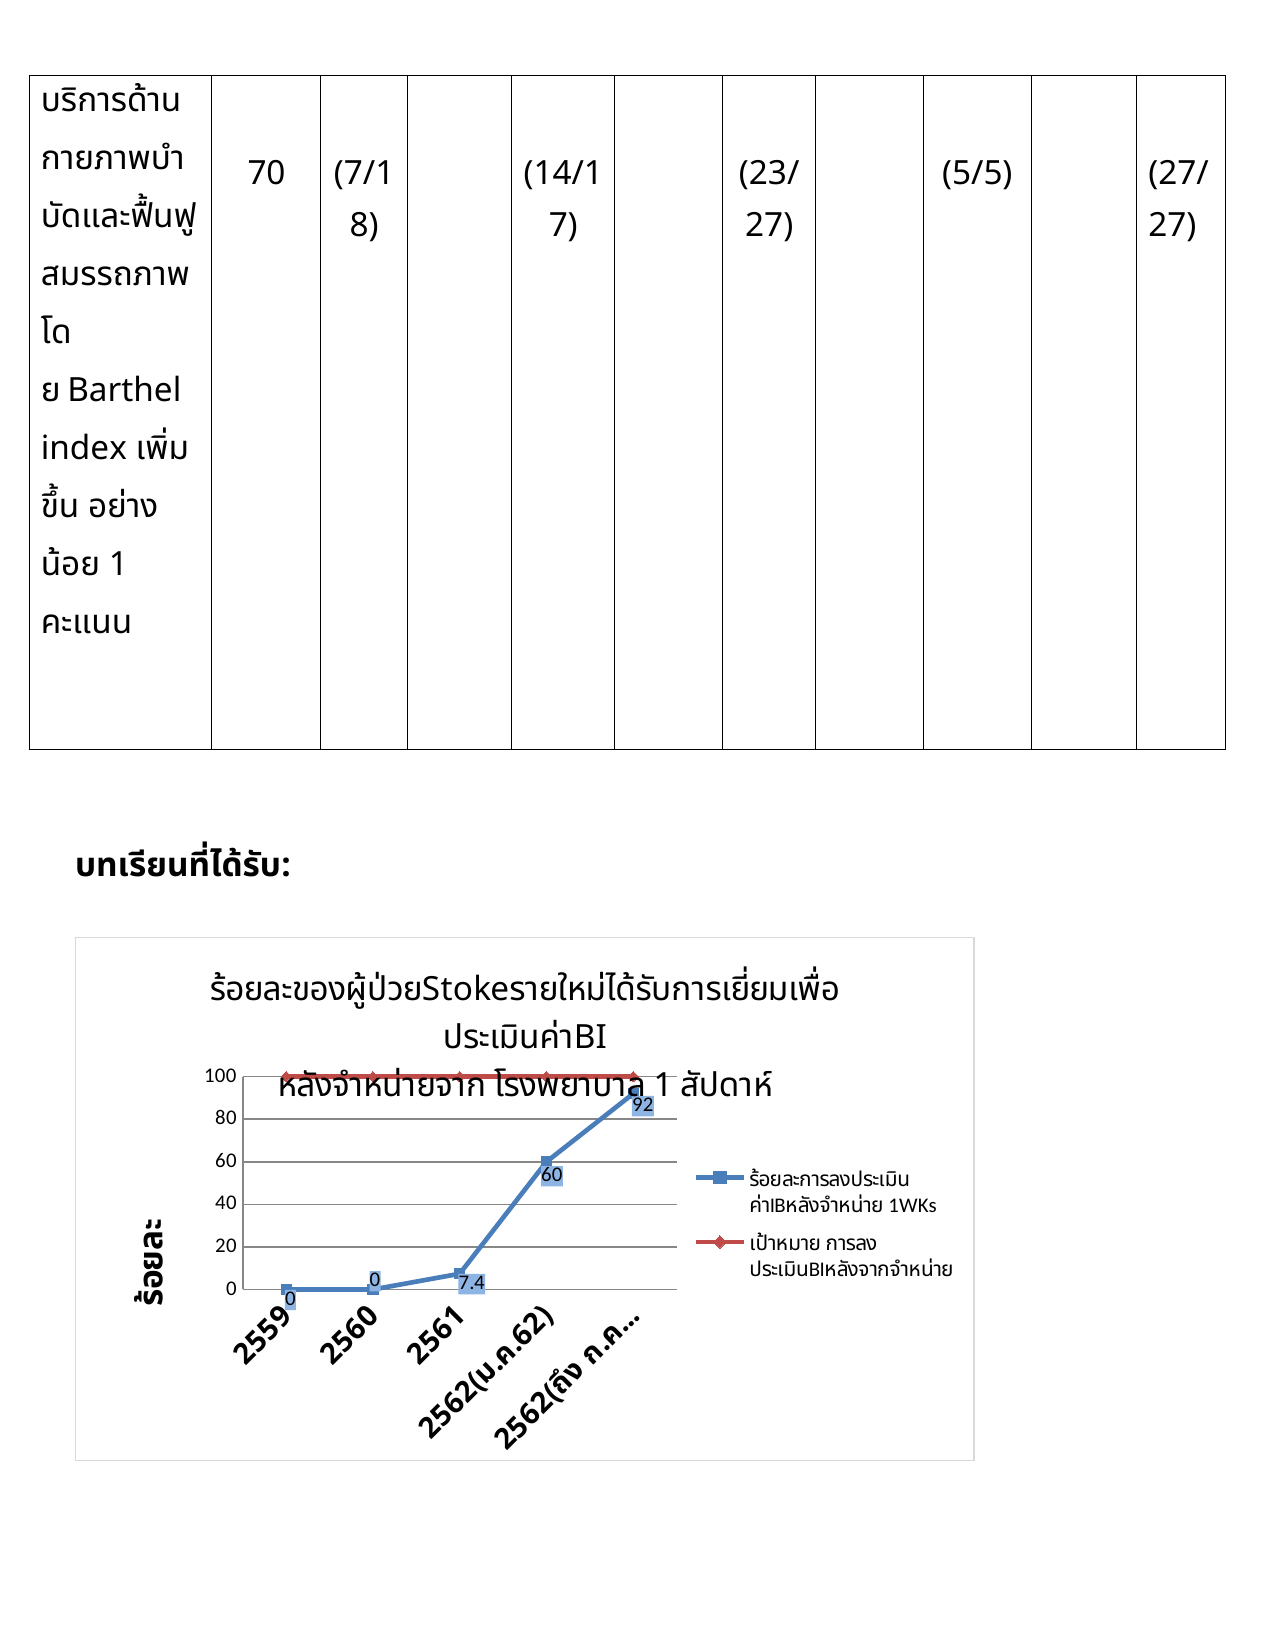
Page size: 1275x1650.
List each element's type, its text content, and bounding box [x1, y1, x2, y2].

table_cell 38.9 (7/18) [321, 76, 407, 749]
table_cell [615, 76, 722, 749]
table_cell 100 (27/27) [1137, 76, 1225, 749]
text บทเรียนที่ได้รับ: [75, 841, 1200, 891]
table_cell 82.2 (14/17) [512, 76, 614, 749]
table_cell [816, 76, 923, 749]
table_cell [1032, 76, 1136, 749]
table_cell 70 [212, 76, 320, 749]
table_cell [408, 76, 511, 749]
table_cell 100 (5/5) [924, 76, 1031, 749]
table_cell 85.2 (23/27) [723, 76, 815, 749]
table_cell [30, 76, 211, 749]
